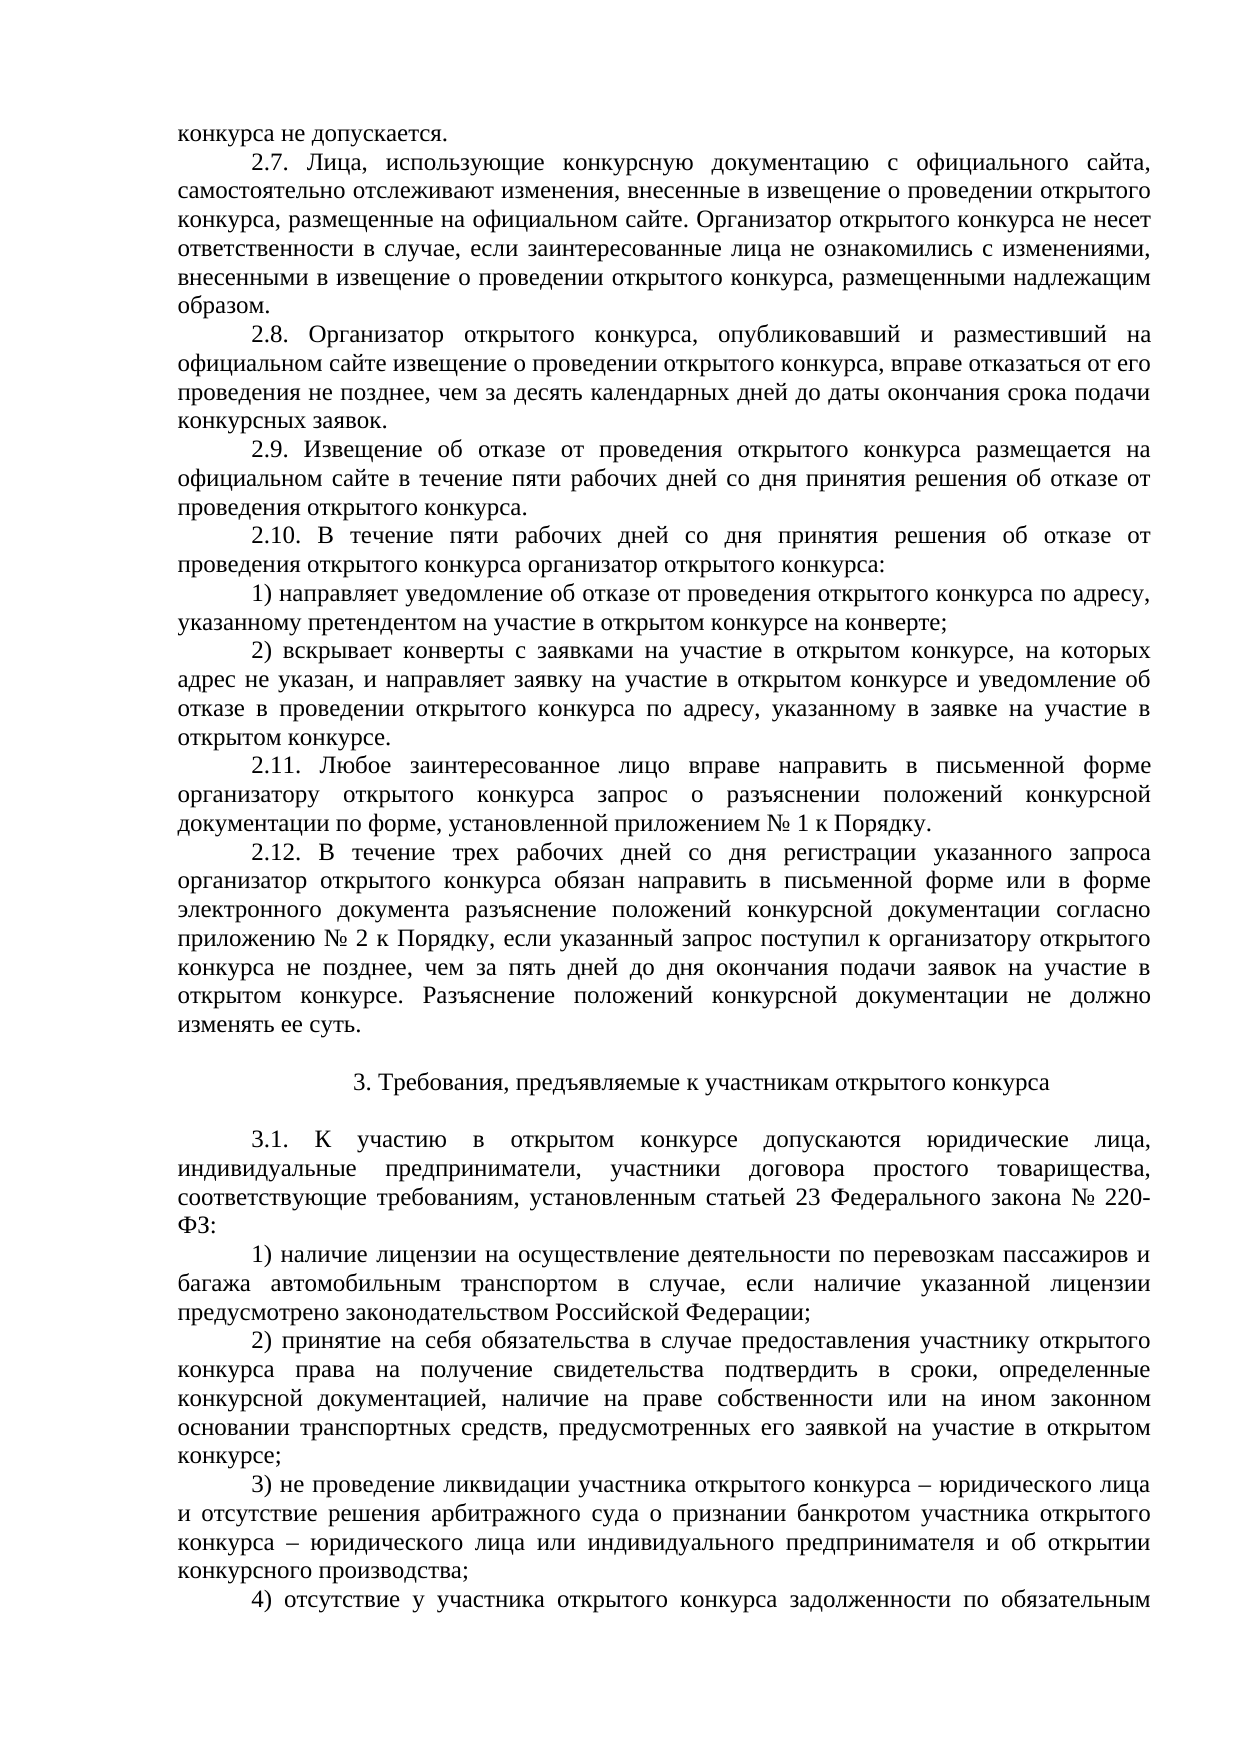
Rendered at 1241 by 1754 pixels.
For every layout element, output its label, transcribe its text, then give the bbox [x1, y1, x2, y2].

text 3.1. К участию в открытом конкурсе допускаются юридические лица, индивидуальные предприниматели, участники договора простого товарищества, соответствующие требованиям, установленным статьей 23 Федерального закона № 220-ФЗ: [177, 1124, 1152, 1239]
text 1) наличие лицензии на осуществление деятельности по перевозкам пассажиров и багажа автомобильным транспортом в случае, если наличие указанной лицензии предусмотрено законодательством Российской Федерации; [177, 1239, 1152, 1326]
text 2.10. В течение пяти рабочих дней со дня принятия решения об отказе от проведения открытого конкурса организатор открытого конкурса: [177, 521, 1152, 578]
text 2.11. Любое заинтересованное лицо вправе направить в письменной форме организатору открытого конкурса запрос о разъяснении положений конкурсной документации по форме, установленной приложением № 1 к Порядку. [177, 751, 1152, 837]
text 2.7. Лица, использующие конкурсную документацию с официального сайта, самостоятельно отслеживают изменения, внесенные в извещение о проведении открытого конкурса, размещенные на официальном сайте. Организатор открытого конкурса не несет ответственности в случае, если заинтересованные лица не ознакомились с изменениями, внесенными в извещение о проведении открытого конкурса, размещенными надлежащим образом. [177, 147, 1152, 319]
text 2.8. Организатор открытого конкурса, опубликовавший и разместивший на официальном сайте извещение о проведении открытого конкурса, вправе отказаться от его проведения не позднее, чем за десять календарных дней до даты окончания срока подачи конкурсных заявок. [177, 319, 1152, 434]
text 2.9. Извещение об отказе от проведения открытого конкурса размещается на официальном сайте в течение пяти рабочих дней со дня принятия решения об отказе от проведения открытого конкурса. [177, 434, 1152, 521]
text 3. Требования, предъявляемые к участникам открытого конкурса [177, 1067, 1152, 1096]
text 2) принятие на себя обязательства в случае предоставления участнику открытого конкурса права на получение свидетельства подтвердить в сроки, определенные конкурсной документацией, наличие на праве собственности или на ином законном основании транспортных средств, предусмотренных его заявкой на участие в открытом конкурсе; [177, 1326, 1152, 1469]
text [177, 1584, 1152, 1613]
text 2.12. В течение трех рабочих дней со дня регистрации указанного запроса организатор открытого конкурса обязан направить в письменной форме или в форме электронного документа разъяснение положений конкурсной документации согласно приложению № 2 к Порядку, если указанный запрос поступил к организатору открытого конкурса не позднее, чем за пять дней до дня окончания подачи заявок на участие в открытом конкурсе. Разъяснение положений конкурсной документации не должно изменять ее суть. [177, 837, 1152, 1038]
text 3) не проведение ликвидации участника открытого конкурса – юридического лица и отсутствие решения арбитражного суда о признании банкротом участника открытого конкурса – юридического лица или индивидуального предпринимателя и об открытии конкурсного производства; [177, 1469, 1152, 1584]
text 1) направляет уведомление об отказе от проведения открытого конкурса по адресу, указанному претендентом на участие в открытом конкурсе на конверте; [177, 578, 1152, 636]
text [177, 118, 1152, 147]
text 2) вскрывает конверты с заявками на участие в открытом конкурсе, на которых адрес не указан, и направляет заявку на участие в открытом конкурсе и уведомление об отказе в проведении открытого конкурса по адресу, указанному в заявке на участие в открытом конкурсе. [177, 636, 1152, 751]
